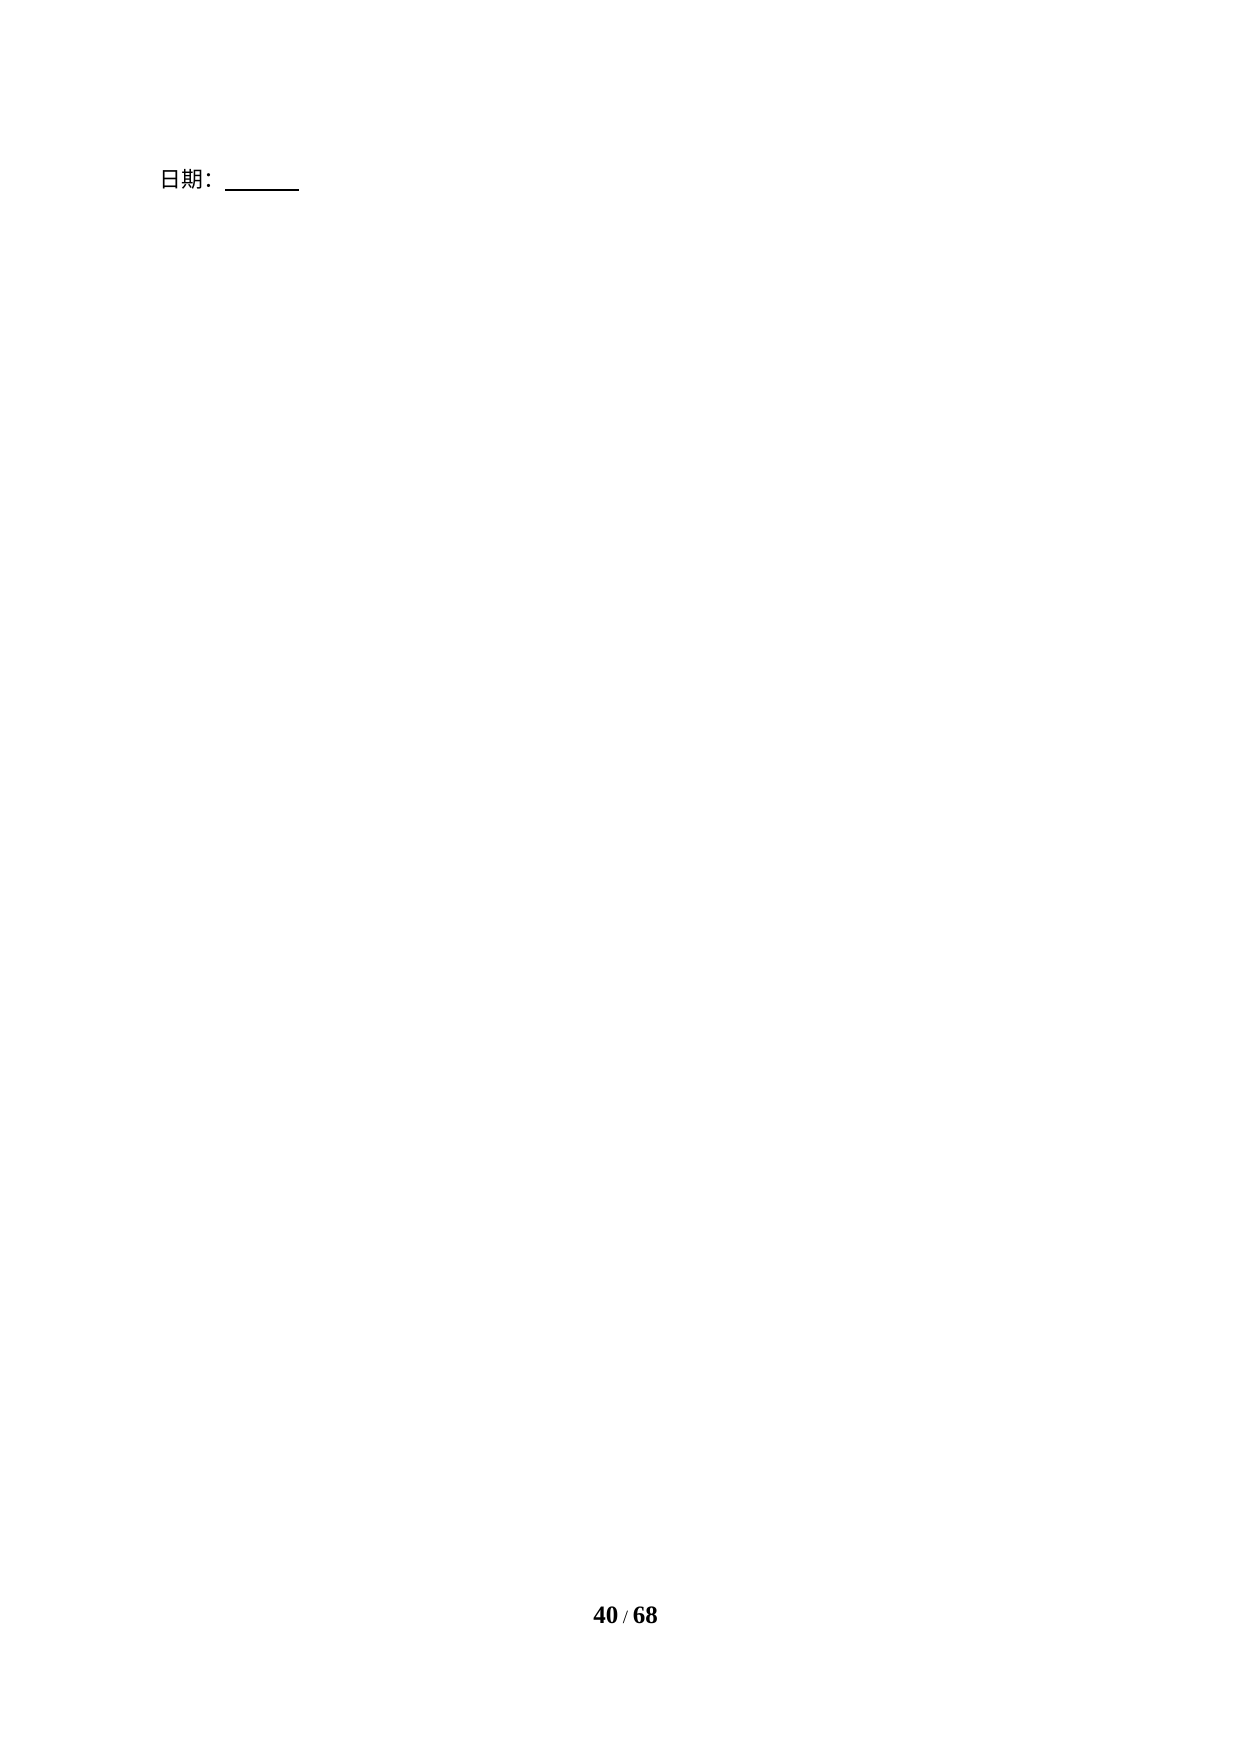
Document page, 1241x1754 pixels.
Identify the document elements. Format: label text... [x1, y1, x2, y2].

text 日期： [159, 162, 1076, 194]
